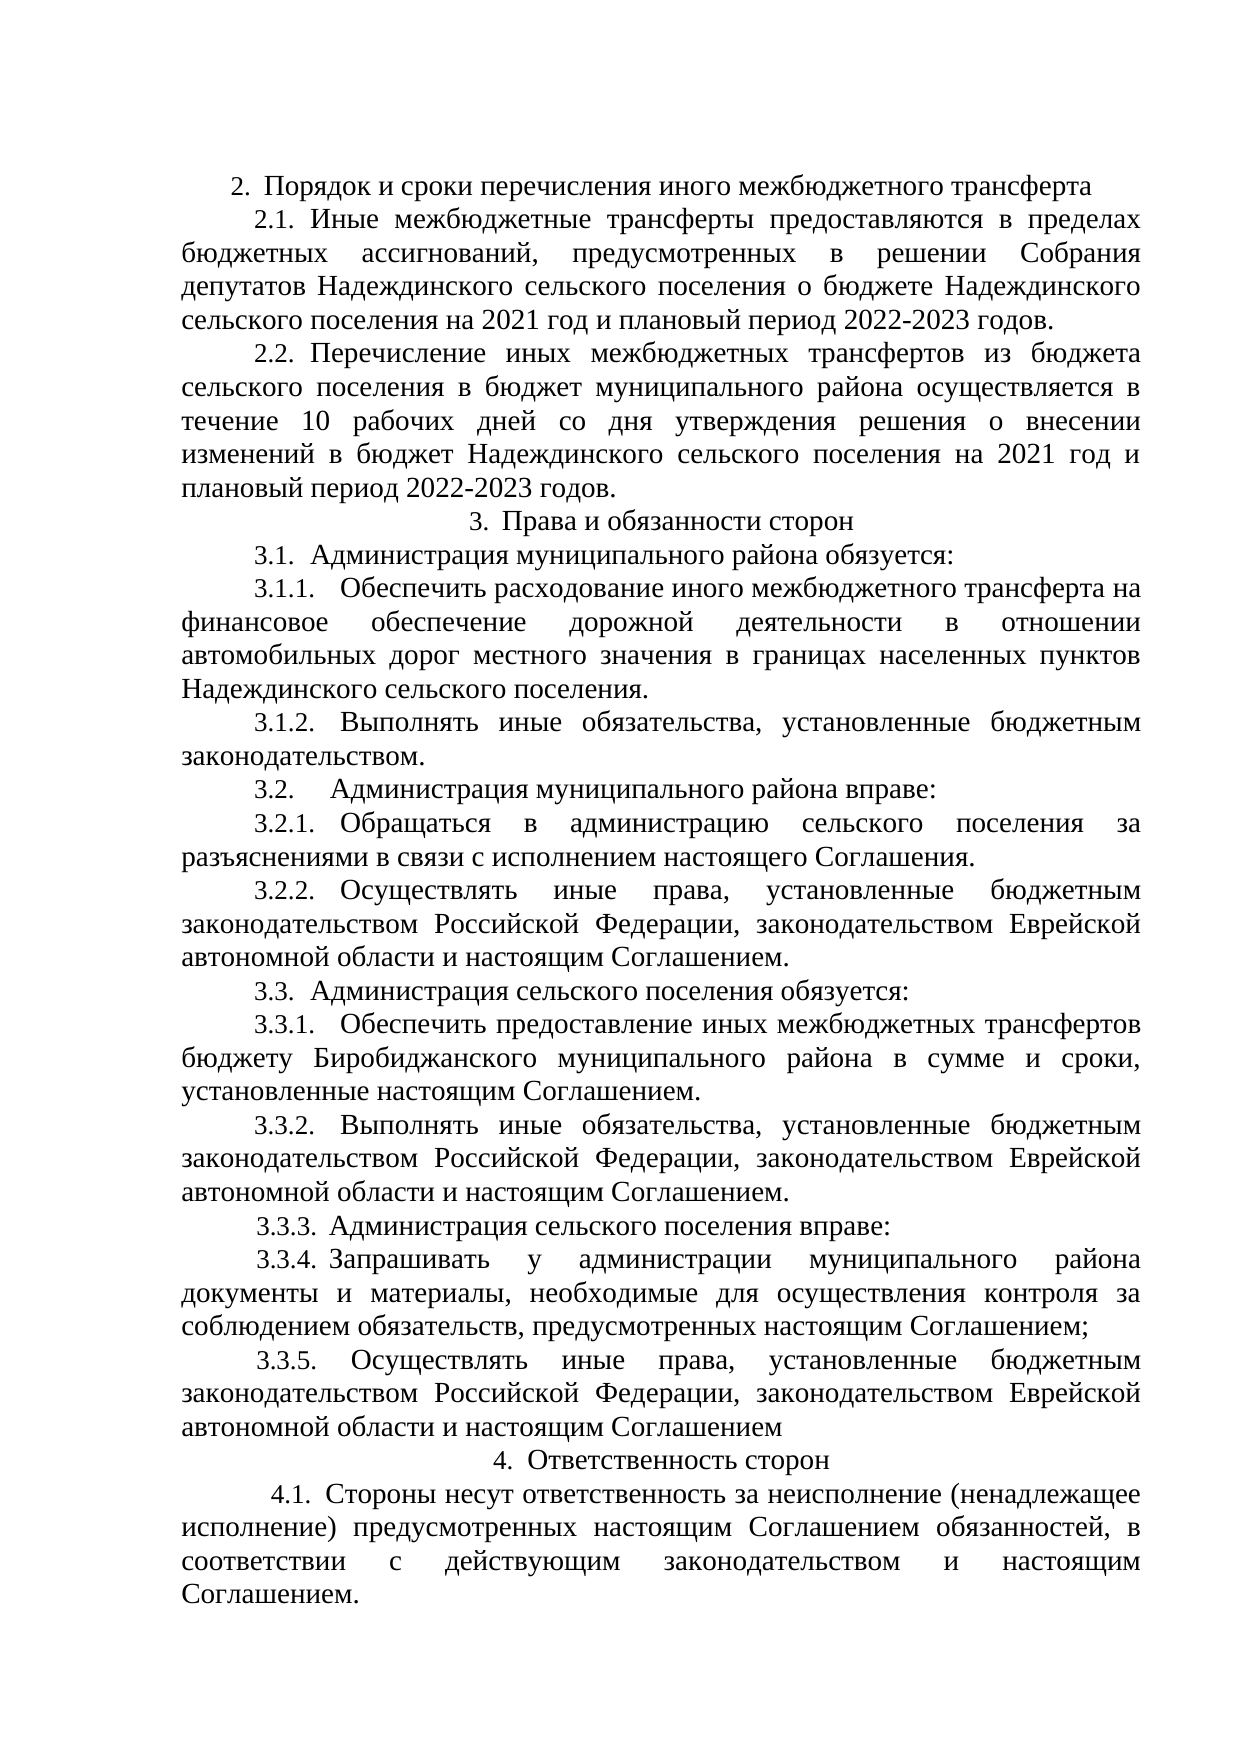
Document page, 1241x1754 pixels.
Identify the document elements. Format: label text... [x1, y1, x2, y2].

list Администрация муниципального района вправе: [181, 772, 1142, 805]
list Обеспечить предоставление иных межбюджетных трансфертов бюджету Биробиджанского муниципального района в сумме и сроки, установленные настоящим Соглашением. [181, 1006, 1142, 1107]
list Перечисление иных межбюджетных трансфертов из бюджета сельского поселения в бюджет муниципального района осуществляется в течение 10 рабочих дней со дня утверждения решения о внесении изменений в бюджет Надеждинского сельского поселения на 2021 год и плановый период 2022-2023 годов. [181, 336, 1142, 503]
list Осуществлять иные права, установленные бюджетным законодательством Российской Федерации, законодательством Еврейской автономной области и настоящим Соглашением [181, 1342, 1142, 1442]
list Права и обязанности сторон [181, 503, 1142, 537]
list Администрация сельского поселения вправе: [181, 1208, 1142, 1241]
list Запрашивать у администрации муниципального района документы и материалы, необходимые для осуществления контроля за соблюдением обязательств, предусмотренных настоящим Соглашением; [181, 1241, 1142, 1342]
list Обращаться в администрацию сельского поселения за разъяснениями в связи с исполнением настоящего Соглашения. [181, 805, 1142, 872]
list Обеспечить расходование иного межбюджетного трансферта на финансовое обеспечение дорожной деятельности в отношении автомобильных дорог местного значения в границах населенных пунктов Надеждинского сельского поселения. [181, 570, 1142, 704]
list Иные межбюджетные трансферты предоставляются в пределах бюджетных ассигнований, предусмотренных в решении Собрания депутатов Надеждинского сельского поселения о бюджете Надеждинского сельского поселения на 2021 год и плановый период 2022-2023 годов. [181, 201, 1142, 336]
list Стороны несут ответственность за неисполнение (ненадлежащее исполнение) предусмотренных настоящим Соглашением обязанностей, в соответствии с действующим законодательством и настоящим Соглашением. [181, 1476, 1142, 1610]
list Ответственность сторон [181, 1442, 1142, 1476]
list Администрация сельского поселения обязуется: [181, 973, 1142, 1006]
list Выполнять иные обязательства, установленные бюджетным законодательством. [181, 704, 1142, 772]
list Осуществлять иные права, установленные бюджетным законодательством Российской Федерации, законодательством Еврейской автономной области и настоящим Соглашением. [181, 872, 1142, 973]
list Выполнять иные обязательства, установленные бюджетным законодательством Российской Федерации, законодательством Еврейской автономной области и настоящим Соглашением. [181, 1107, 1142, 1208]
list Порядок и сроки перечисления иного межбюджетного трансферта [181, 168, 1142, 201]
list Администрация муниципального района обязуется: [181, 537, 1142, 570]
